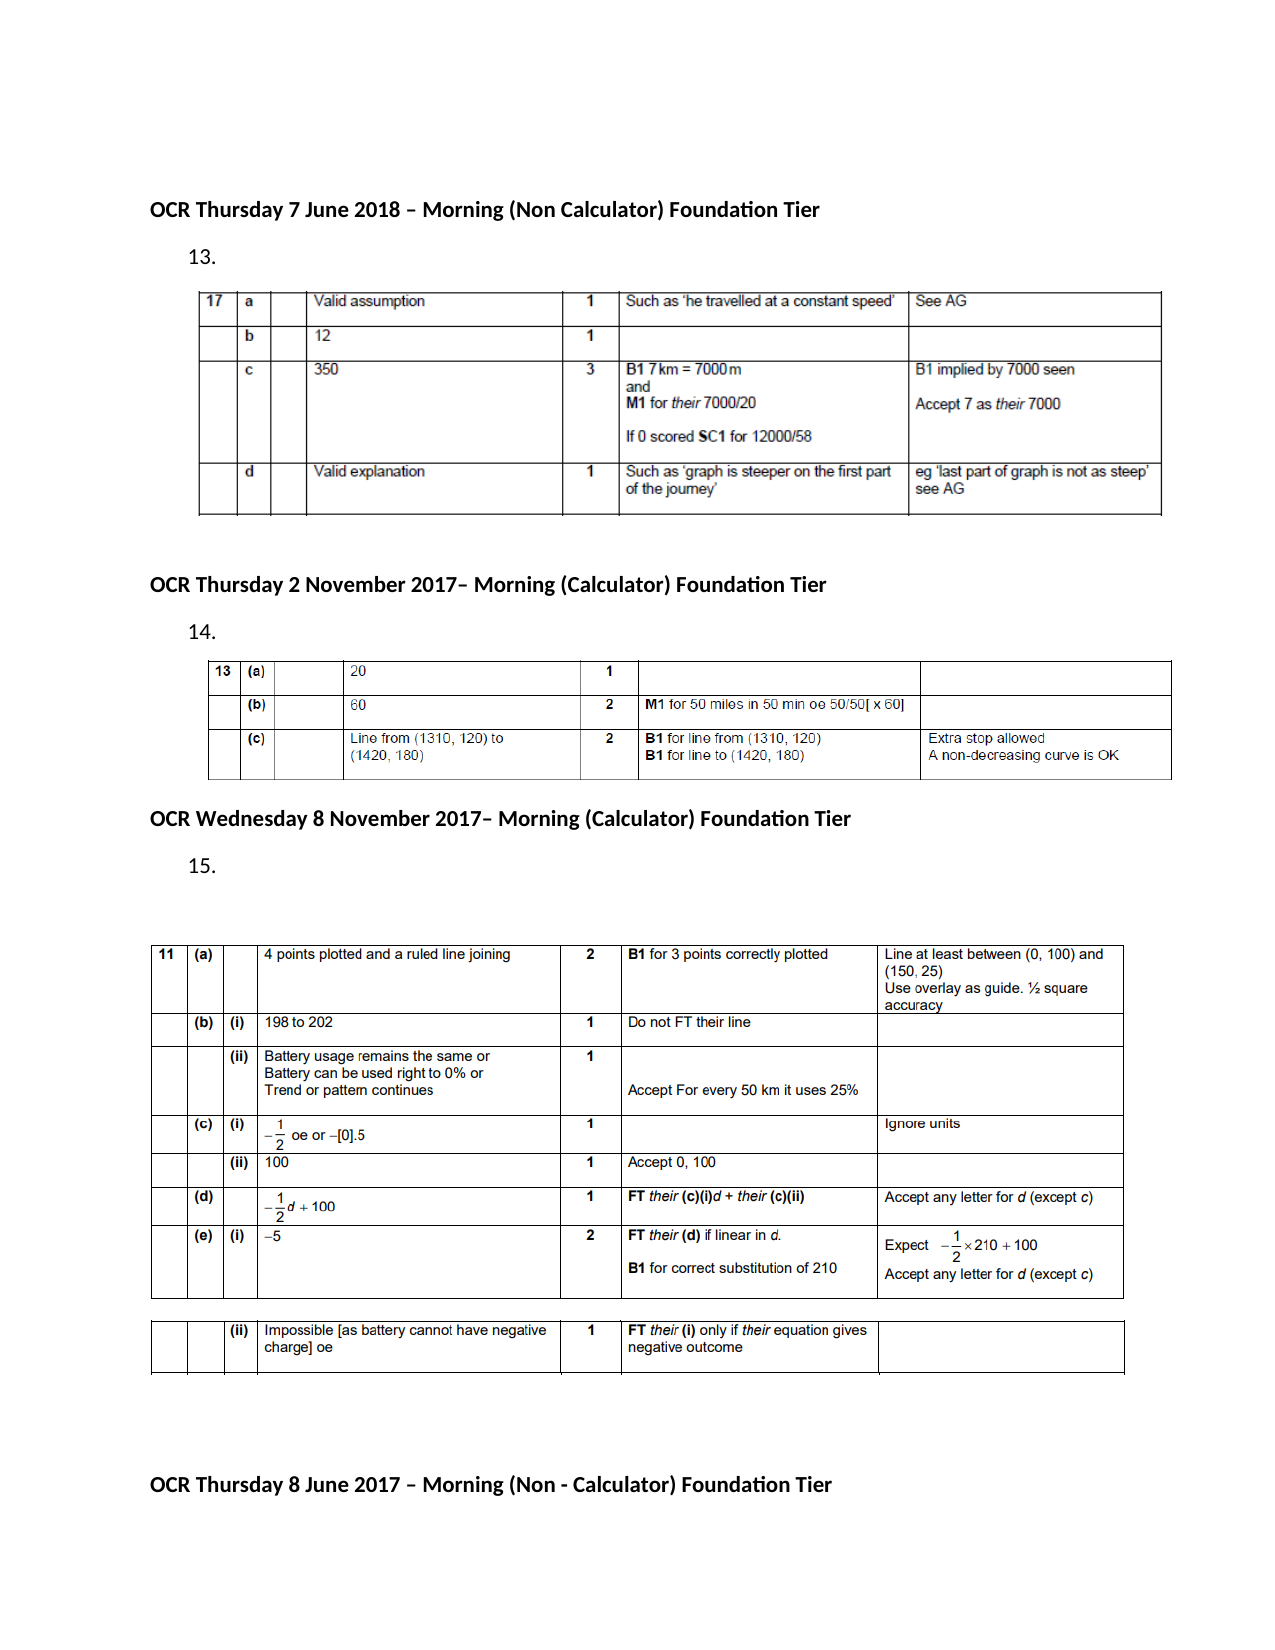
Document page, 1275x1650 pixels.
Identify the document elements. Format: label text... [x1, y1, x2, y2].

text OCR Thursday 2 November 2017– Morning (Calculator) Foundation Tier [150, 570, 1125, 598]
picture [150, 1320, 1125, 1375]
text OCR Wednesday 8 November 2017– Morning (Calculator) Foundation Tier [150, 804, 1125, 832]
picture [193, 291, 1169, 516]
text OCR Thursday 7 June 2018 – Morning (Non Calculator) Foundation Tier [150, 195, 1125, 223]
picture [150, 945, 1125, 1300]
picture [204, 660, 1179, 780]
text OCR Thursday 8 June 2017 – Morning (Non - Calculator) Foundation Tier [150, 1471, 1125, 1499]
